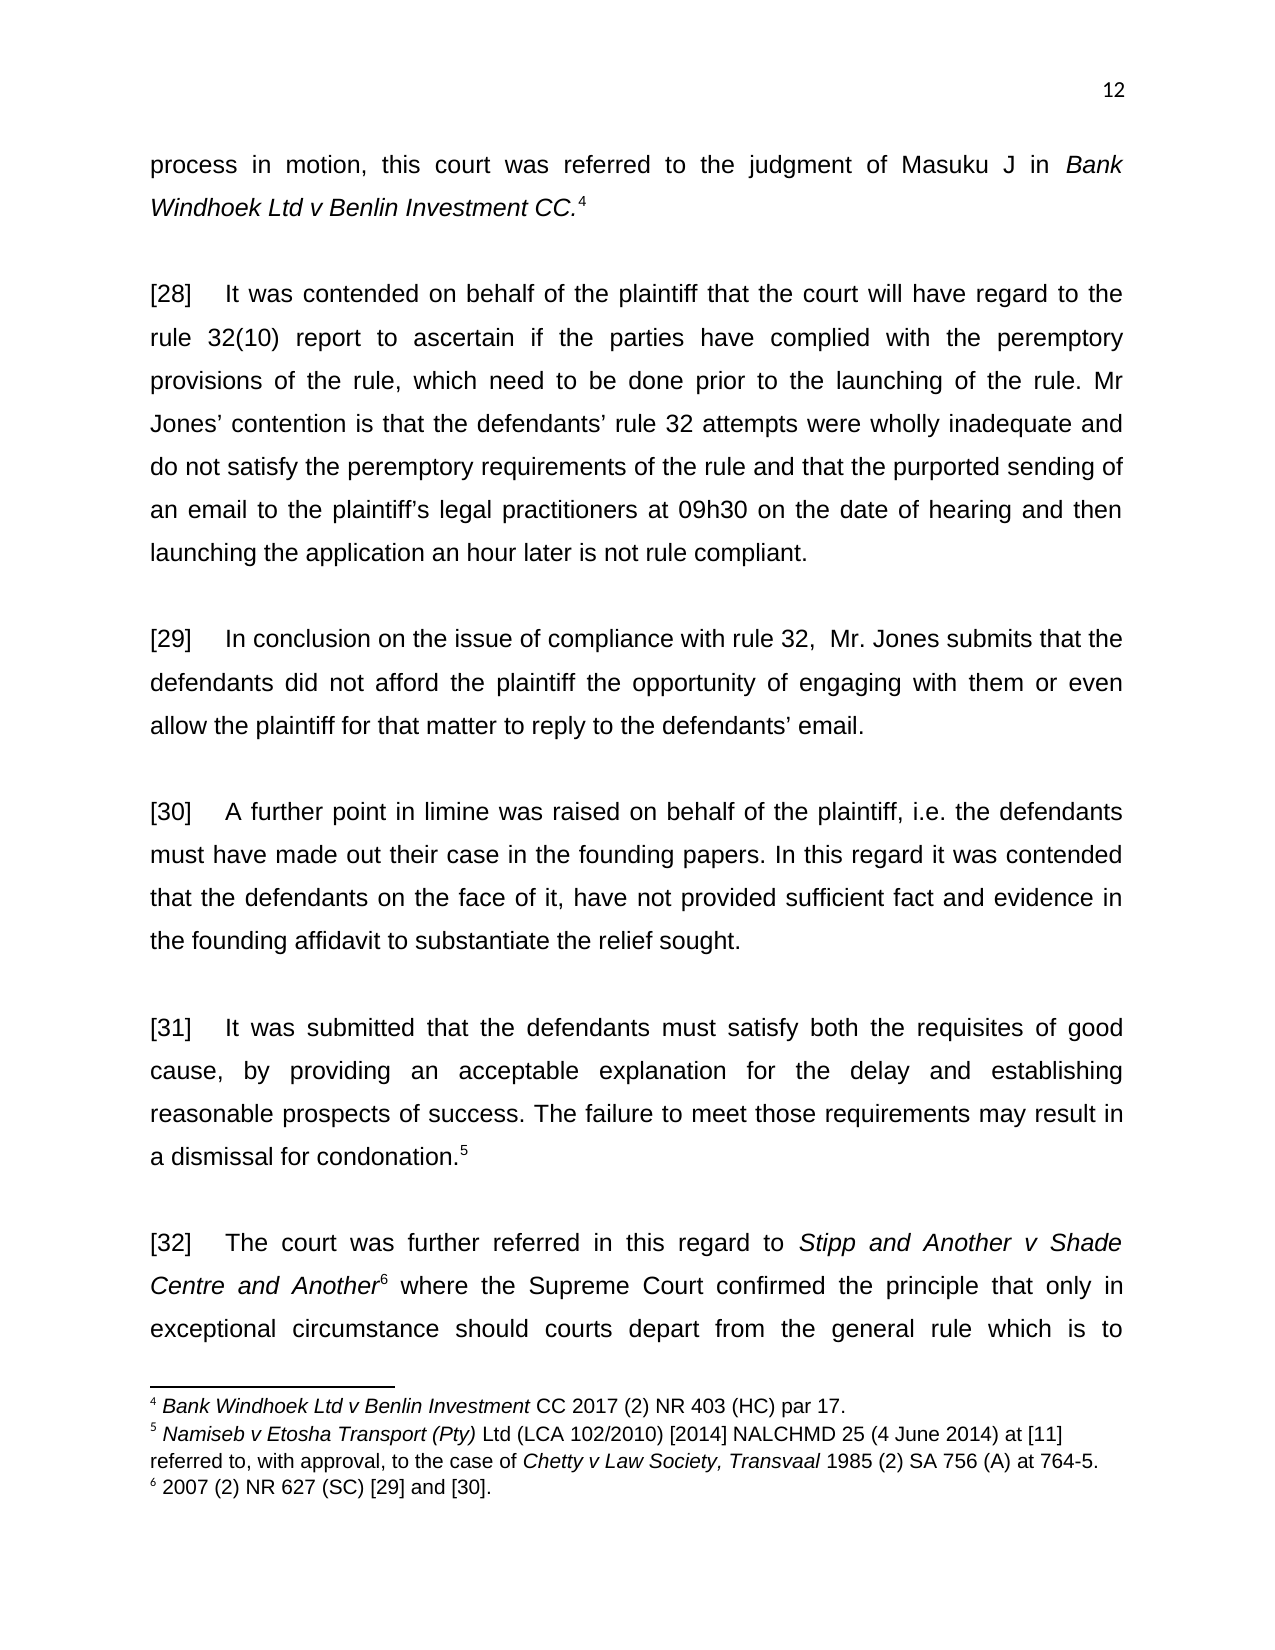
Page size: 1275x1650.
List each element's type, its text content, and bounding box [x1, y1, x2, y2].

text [150, 1228, 1125, 1343]
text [150, 150, 1125, 222]
text [28] It was contended on behalf of the plaintiff that the court will have regard to the rule 32(10) report to ascertain if the parties have complied with the peremptory provisions of the rule, which need to be done prior to the launching of the rule. Mr Jones’ contention is that the defendants’ rule 32 attempts were wholly inadequate and do not satisfy the peremptory requirements of the rule and that the purported sending of an email to the plaintiff’s legal practitioners at 09h30 on the date of hearing and then launching the application an hour later is not rule compliant. [150, 279, 1125, 567]
text [29] In conclusion on the issue of compliance with rule 32, Mr. Jones submits that the defendants did not afford the plaintiff the opportunity of engaging with them or even allow the plaintiff for that matter to reply to the defendants’ email. [150, 624, 1125, 739]
text [31] It was submitted that the defendants must satisfy both the requisites of good cause, by providing an acceptable explanation for the delay and establishing reasonable prospects of success. The failure to meet those requirements may result in a dismissal for condonation. [150, 1012, 1125, 1171]
text [30] A further point in limine was raised on behalf of the plaintiff, i.e. the defendants must have made out their case in the founding papers. In this regard it was contended that the defendants on the face of it, have not provided sufficient fact and evidence in the founding affidavit to substantiate the relief sought. [150, 797, 1125, 955]
